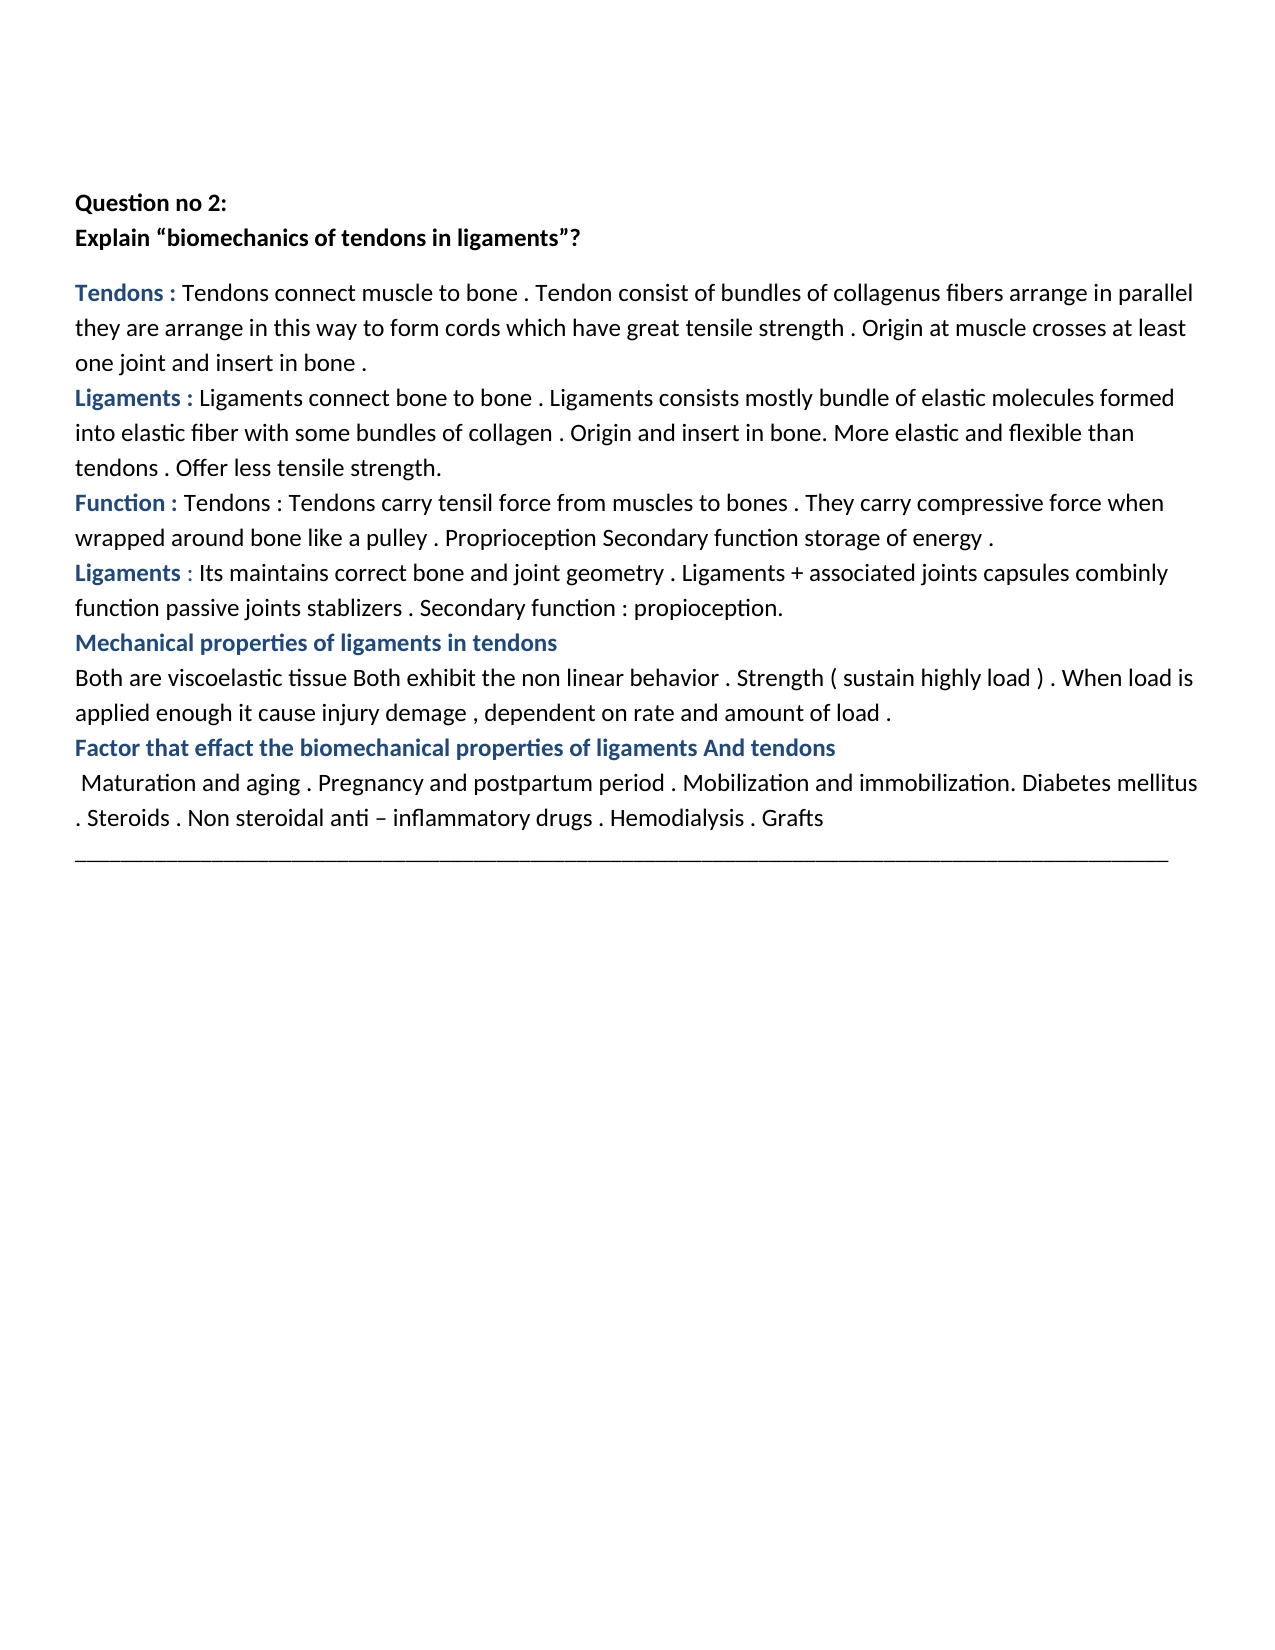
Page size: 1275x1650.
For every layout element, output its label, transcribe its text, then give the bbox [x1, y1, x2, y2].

text Question no 2: Explain “biomechanics of tendons in ligaments”? [75, 187, 1200, 252]
text Tendons : Tendons connect muscle to bone . Tendon consist of bundles of collagenus fibers arrange in parallel they are arrange in this way to form cords which have great tensile strength . Origin at muscle crosses at least one joint and insert in bone . Ligaments : Ligaments connect bone to bone . Ligaments consists mostly bundle of elastic molecules formed into elastic fiber with some bundles of collagen . Origin and insert in bone. More elastic and flexible than tendons . Offer less tensile strength. Function : Tendons : Tendons carry tensil force from muscles to bones . They carry compressive force when wrapped around bone like a pulley . Proprioception Secondary function storage of energy . Ligaments : Its maintains correct bone and joint geometry . Ligaments + associated joints capsules combinly function passive joints stablizers . Secondary function : propioception. Mechanical properties of ligaments in tendons Both are viscoelastic tissue Both exhibit the non linear behavior . Strength ( sustain highly load ) . When load is applied enough it cause injury demage , dependent on rate and amount of load . Factor that effact the biomechanical properties of ligaments And tendons Maturation and aging . Pregnancy and postpartum period . Mobilization and immobilization. Diabetes mellitus . Steroids . Non steroidal anti – inflammatory drugs . Hemodialysis . Grafts ________________________________________________________________________________________________ [75, 277, 1200, 865]
